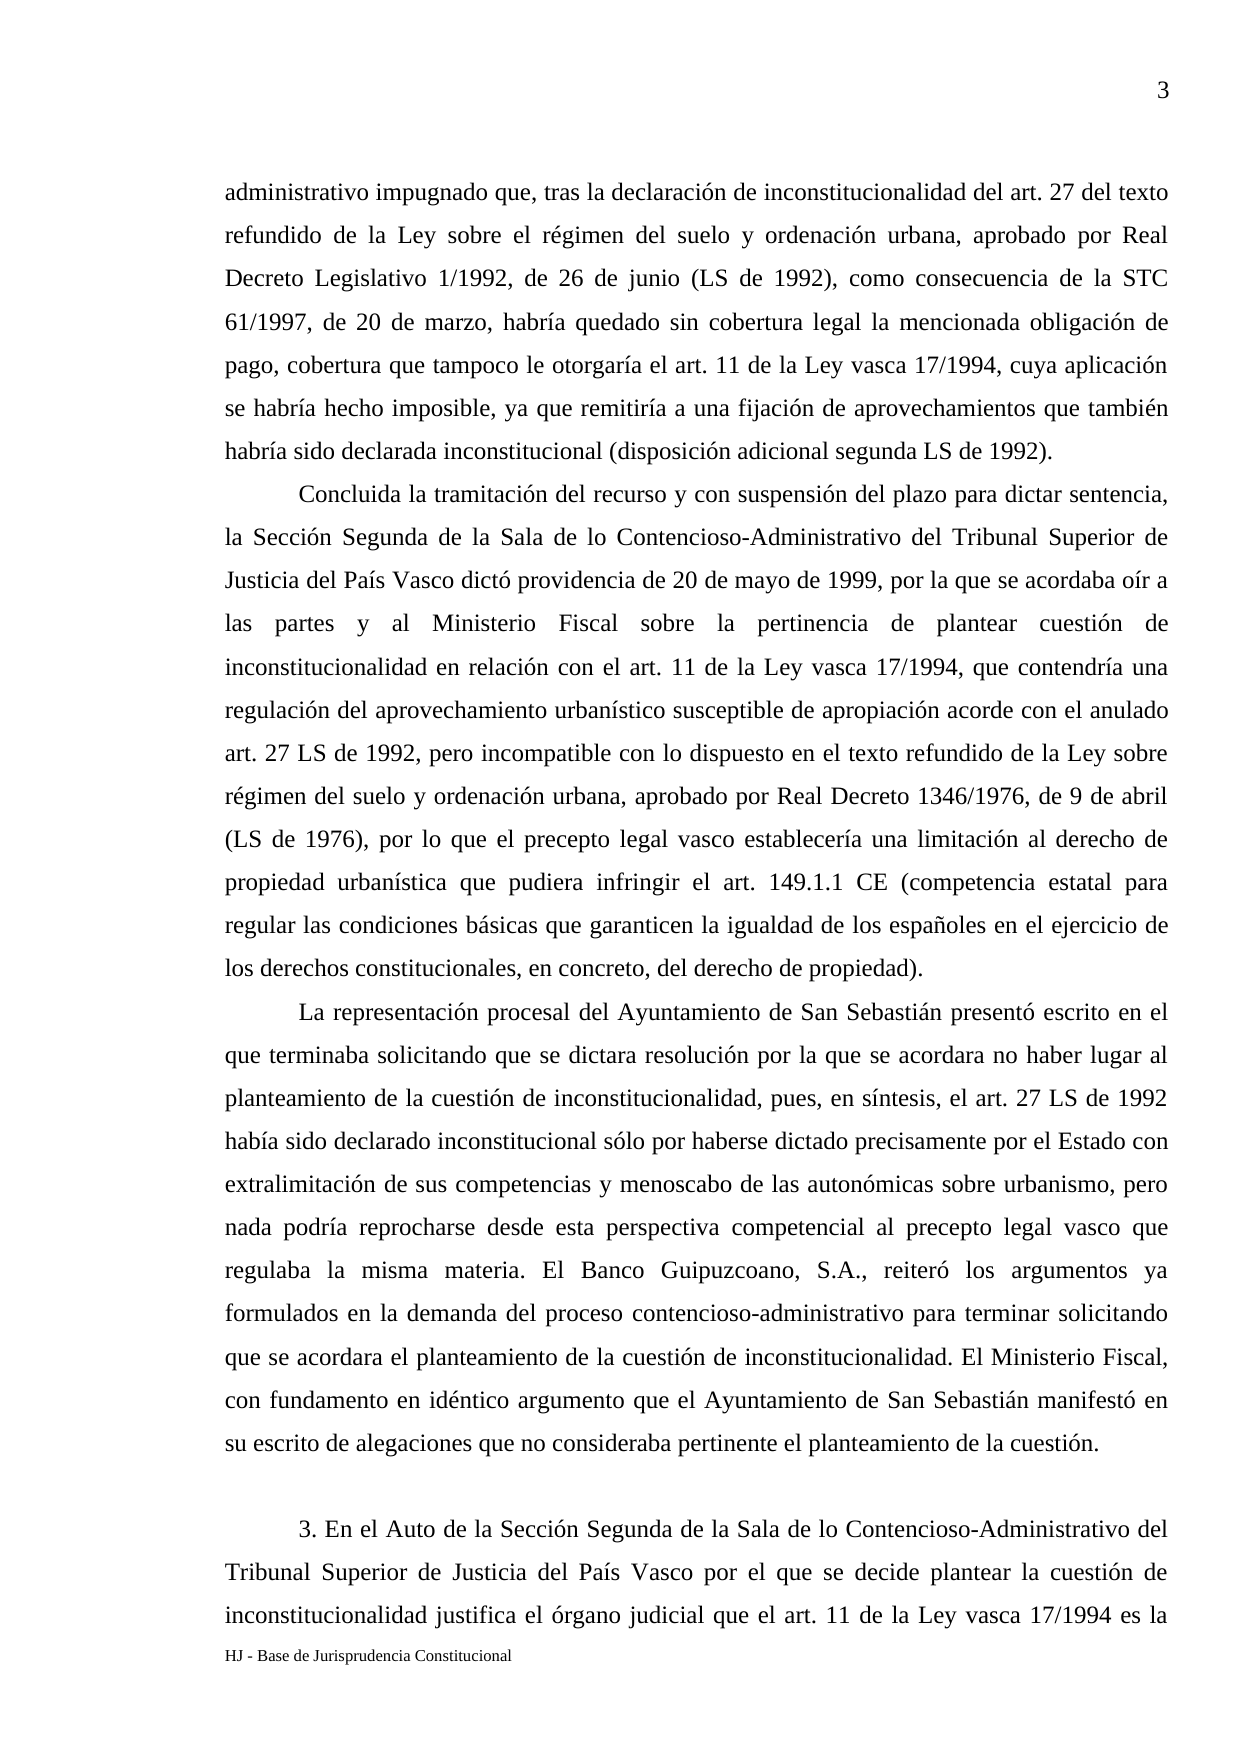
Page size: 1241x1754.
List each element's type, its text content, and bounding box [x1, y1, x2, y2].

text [224, 177, 1169, 465]
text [224, 1514, 1169, 1629]
text Concluida la tramitación del recurso y con suspensión del plazo para dictar sentencia, la Sección Segunda de la Sala de lo Contencioso-Administrativo del Tribunal Superior de Justicia del País Vasco dictó providencia de 20 de mayo de 1999, por la que se acordaba oír a las partes y al Ministerio Fiscal sobre la pertinencia de plantear cuestión de inconstitucionalidad en relación con el art. 11 de la Ley vasca 17/1994, que contendría una regulación del aprovechamiento urbanístico susceptible de apropiación acorde con el anulado art. 27 LS de 1992, pero incompatible con lo dispuesto en el texto refundido de la Ley sobre régimen del suelo y ordenación urbana, aprobado por Real Decreto 1346/1976, de 9 de abril (LS de 1976), por lo que el precepto legal vasco establecería una limitación al derecho de propiedad urbanística que pudiera infringir el art. 149.1.1 CE (competencia estatal para regular las condiciones básicas que garanticen la igualdad de los españoles en el ejercicio de los derechos constitucionales, en concreto, del derecho de propiedad). [224, 479, 1169, 982]
text La representación procesal del Ayuntamiento de San Sebastián presentó escrito en el que terminaba solicitando que se dictara resolución por la que se acordara no haber lugar al planteamiento de la cuestión de inconstitucionalidad, pues, en síntesis, el art. 27 LS de 1992 había sido declarado inconstitucional sólo por haberse dictado precisamente por el Estado con extralimitación de sus competencias y menoscabo de las autonómicas sobre urbanismo, pero nada podría reprocharse desde esta perspectiva competencial al precepto legal vasco que regulaba la misma materia. El Banco Guipuzcoano, S.A., reiteró los argumentos ya formulados en la demanda del proceso contencioso-administrativo para terminar solicitando que se acordara el planteamiento de la cuestión de inconstitucionalidad. El Ministerio Fiscal, con fundamento en idéntico argumento que el Ayuntamiento de San Sebastián manifestó en su escrito de alegaciones que no consideraba pertinente el planteamiento de la cuestión. [224, 997, 1169, 1457]
